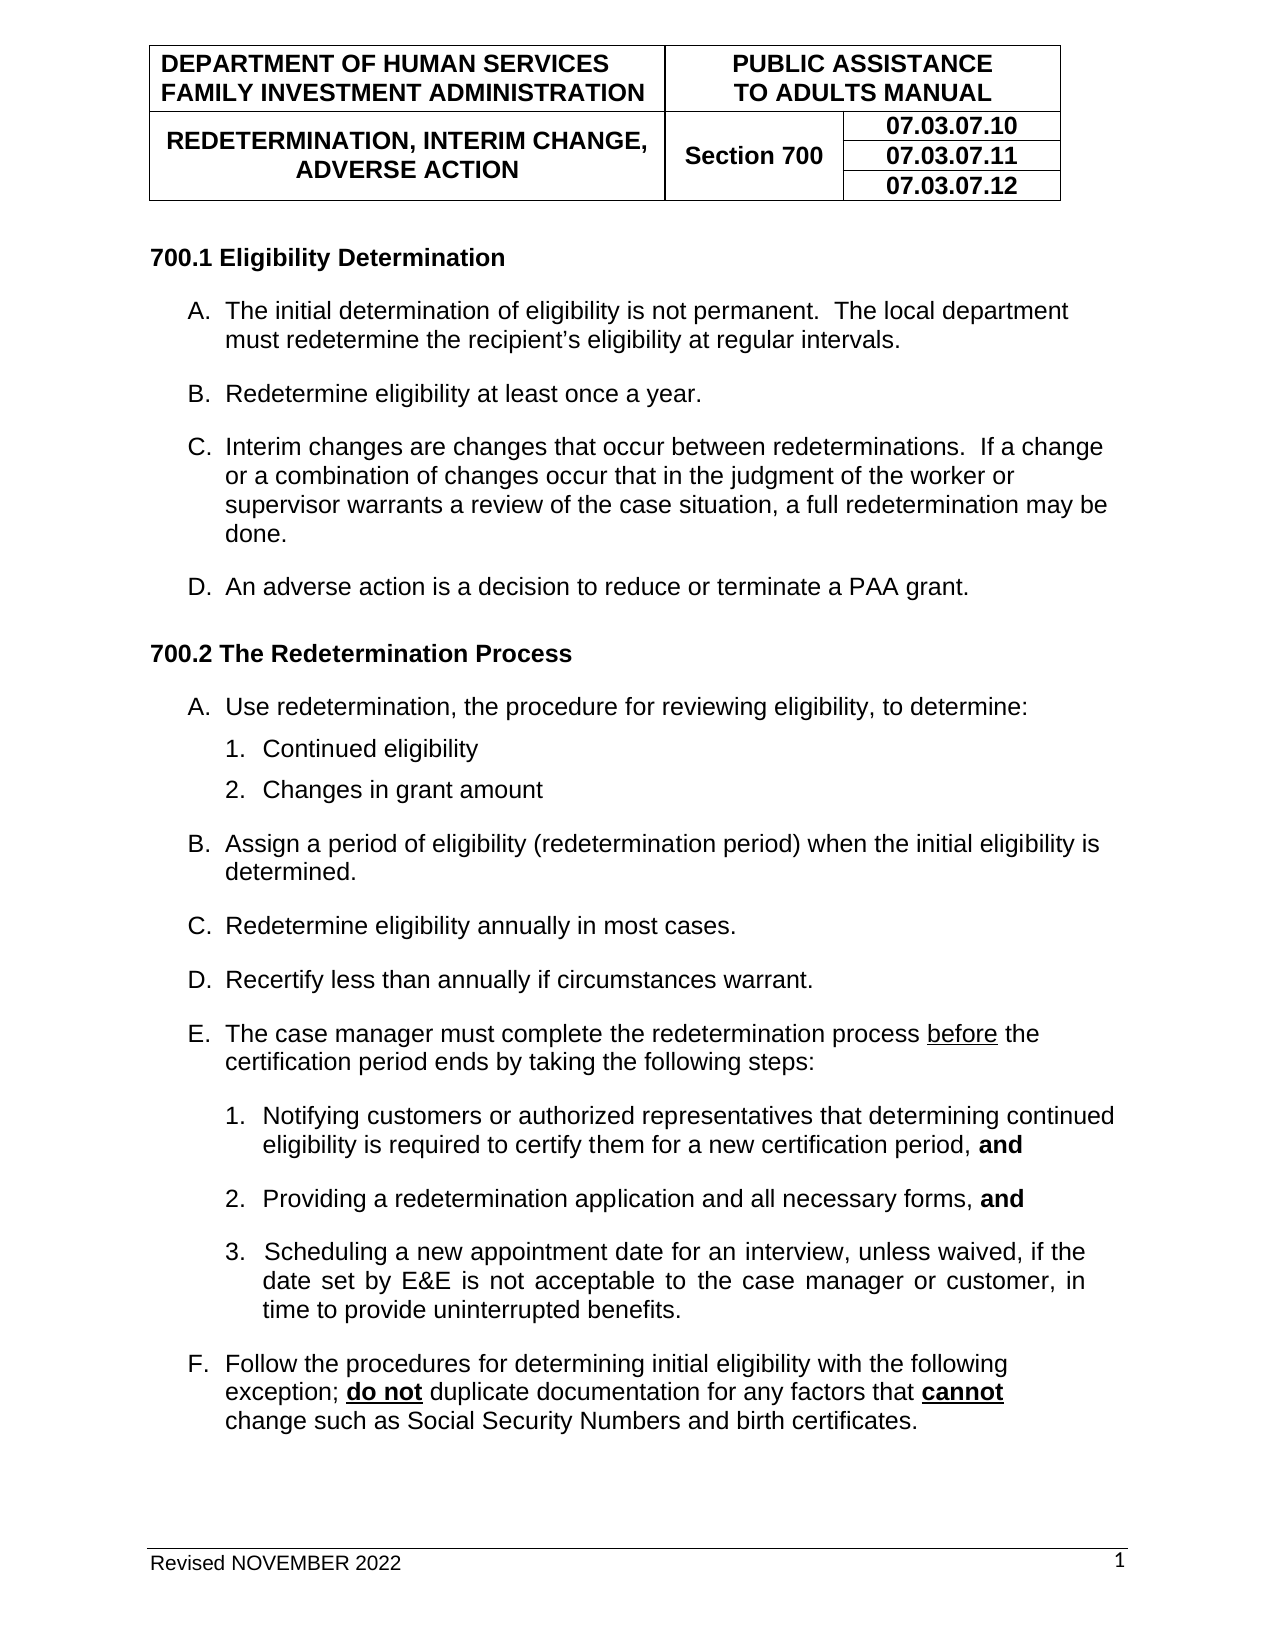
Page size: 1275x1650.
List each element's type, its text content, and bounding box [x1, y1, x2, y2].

text C. Redetermine eligibility annually in most cases. [187, 911, 1142, 940]
text 700.2 The Redetermination Process [150, 639, 1142, 667]
text D. Recertify less than annually if circumstances warrant. [187, 965, 1142, 994]
text 2. Changes in grant amount [225, 775, 1142, 804]
text B. Assign a period of eligibility (redetermination period) when the initial eligibility is determined. [187, 829, 1105, 886]
text C. Interim changes are changes that occur between redeterminations. If a change or a combination of changes occur that in the judgment of the worker or supervisor warrants a review of the case situation, a full redetermination may be done. [187, 432, 1115, 547]
text D. An adverse action is a decision to reduce or terminate a PAA grant. [187, 572, 1142, 601]
text F. Follow the procedures for determining initial eligibility with the following exception; do not duplicate documentation for any factors that cannot change such as Social Security Numbers and birth certificates. [187, 1349, 1092, 1435]
text A. The initial determination of eligibility is not permanent. The local department must redetermine the recipient’s eligibility at regular intervals. [187, 296, 1075, 354]
text E. The case manager must complete the redetermination process before the certification period ends by taking the following steps: [187, 1019, 1107, 1076]
text 700.1 Eligibility Determination [150, 242, 1142, 271]
text 1. Continued eligibility [225, 734, 1142, 762]
text A. Use redetermination, the procedure for reviewing eligibility, to determine: [187, 692, 1142, 721]
text B. Redetermine eligibility at least once a year. [187, 379, 1142, 407]
text 1. Notifying customers or authorized representatives that determining continued eligibility is required to certify them for a new certification period, and [225, 1101, 1121, 1159]
text 3. Scheduling a new appointment date for an interview, unless waived, if the date set by E&E is not acceptable to the case manager or customer, in time to provide uninterrupted benefits. [225, 1237, 1086, 1324]
text 2. Providing a redetermination application and all necessary forms, and [225, 1184, 1142, 1212]
